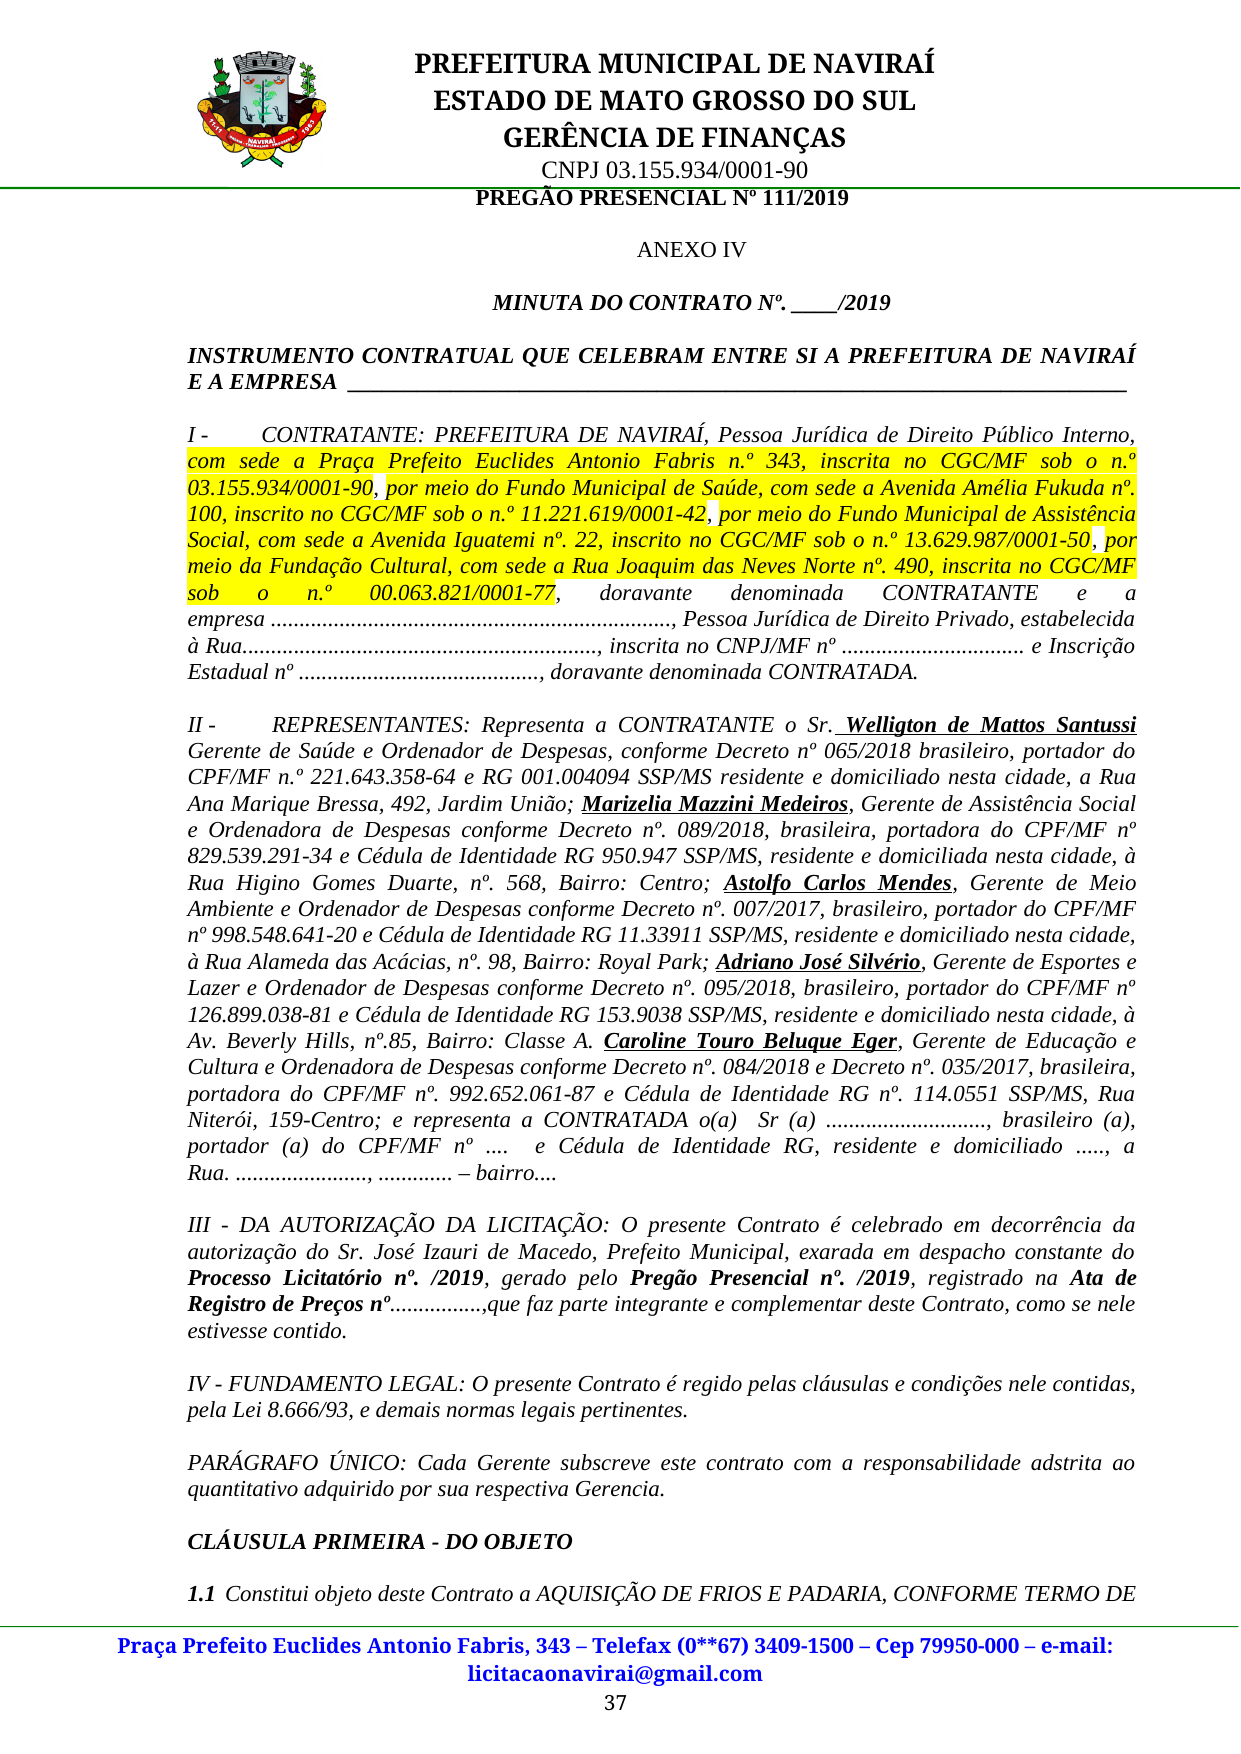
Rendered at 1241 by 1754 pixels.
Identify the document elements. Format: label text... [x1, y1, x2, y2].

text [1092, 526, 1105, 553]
text IV - FUNDAMENTO LEGAL: O presente Contrato é regido pelas cláusulas e condições nele contidas, pela Lei 8.666/93, e demais normas legais pertinentes. [187, 1369, 1137, 1422]
text PARÁGRAFO ÚNICO: Cada Gerente subscreve este contrato com a responsabilidade adstrita ao quantitativo adquirido por sua respectiva Gerencia. [187, 1449, 1137, 1501]
text CLÁUSULA PRIMEIRA - DO OBJETO [187, 1528, 1196, 1554]
text MINUTA DO CONTRATO Nº. ____/2019 [187, 289, 1196, 315]
text ANEXO IV [187, 236, 1196, 263]
picture [197, 51, 327, 168]
text II - REPRESENTANTES: Representa a CONTRATANTE o Sr. Welligton de Mattos Santussi Gerente de Saúde e Ordenador de Despesas, conforme Decreto nº 065/2018 brasileiro, portador do CPF/MF n.º 221.643.358-64 e RG 001.004094 SSP/MS residente e domiciliado nesta cidade, a Rua Ana Marique Bressa, 492, Jardim União; Marizelia Mazzini Medeiros, Gerente de Assistência Social e Ordenadora de Despesas conforme Decreto nº. 089/2018, brasileira, portadora do CPF/MF nº 829.539.291-34 e Cédula de Identidade RG 950.947 SSP/MS, residente e domiciliada nesta cidade, à Rua Higino Gomes Duarte, nº. 568, Bairro: Centro; Astolfo Carlos Mendes, Gerente de Meio Ambiente e Ordenador de Despesas conforme Decreto nº. 007/2017, brasileiro, portador do CPF/MF nº 998.548.641-20 e Cédula de Identidade RG 11.33911 SSP/MS, residente e domiciliado nesta cidade, à Rua Alameda das Acácias, nº. 98, Bairro: Royal Park; Adriano José Silvério, Gerente de Esportes e Lazer e Ordenador de Despesas conforme Decreto nº. 095/2018, brasileiro, portador do CPF/MF nº 126.899.038-81 e Cédula de Identidade RG 153.9038 SSP/MS, residente e domiciliado nesta cidade, à Av. Beverly Hills, nº.85, Bairro: Classe A. Caroline Touro Beluque Eger, Gerente de Educação e Cultura e Ordenadora de Despesas conforme Decreto nº. 084/2018 e Decreto nº. 035/2017, brasileira, portadora do CPF/MF nº. 992.652.061-87 e Cédula de Identidade RG nº. 114.0551 SSP/MS, Rua Niterói, 159-Centro; e representa a CONTRATADA o(a) Sr (a) ............................, brasileiro (a), portador (a) do CPF/MF nº .... e Cédula de Identidade RG, residente e domiciliado ....., a Rua. ......................., ............. – bairro.... [187, 711, 1137, 1185]
text PREGÃO PRESENCIAL Nº 111/2019 [187, 184, 1137, 210]
text III - DA AUTORIZAÇÃO DA LICITAÇÃO: O presente Contrato é celebrado em decorrência da autorização do Sr. José Izauri de Macedo, Prefeito Municipal, exarada em despacho constante do Processo Licitatório nº. /2019, gerado pelo Pregão Presencial nº. /2019, registrado na Ata de Registro de Preços nº................,que faz parte integrante e complementar deste Contrato, como se nele estivesse contido. [187, 1211, 1137, 1343]
text I - CONTRATANTE: PREFEITURA DE NAVIRAÍ, Pessoa Jurídica de Direito Público Interno, com sede a Praça Prefeito Euclides Antonio Fabris n.º 343, inscrita no CGC/MF sob o n.º 03.155.934/0001-90, por meio do Fundo Municipal de Saúde, com sede a Avenida Amélia Fukuda nº. 100, inscrito no CGC/MF sob o n.º 11.221.619/0001-42, por meio do Fundo Municipal de Assistência Social, com sede a Avenida Iguatemi nº. 22, inscrito no CGC/MF sob o n.º 13.629.987/0001-50, por meio da Fundação Cultural, com sede a Rua Joaquim das Neves Norte nº. 490, inscrita no CGC/MF sob o n.º 00.063.821/0001-77, doravante denominada CONTRATANTE e a empresa ......................................................................, Pessoa Jurídica de Direito Privado, estabelecida à Rua.............................................................., inscrita no CNPJ/MF nº ................................ e Inscrição Estadual nº .........................................., doravante denominada CONTRATADA. [187, 579, 1137, 684]
text INSTRUMENTO CONTRATUAL QUE CELEBRAM ENTRE SI A PREFEITURA DE NAVIRAÍ E A EMPRESA ____________________________________________________________________ [187, 342, 1137, 394]
